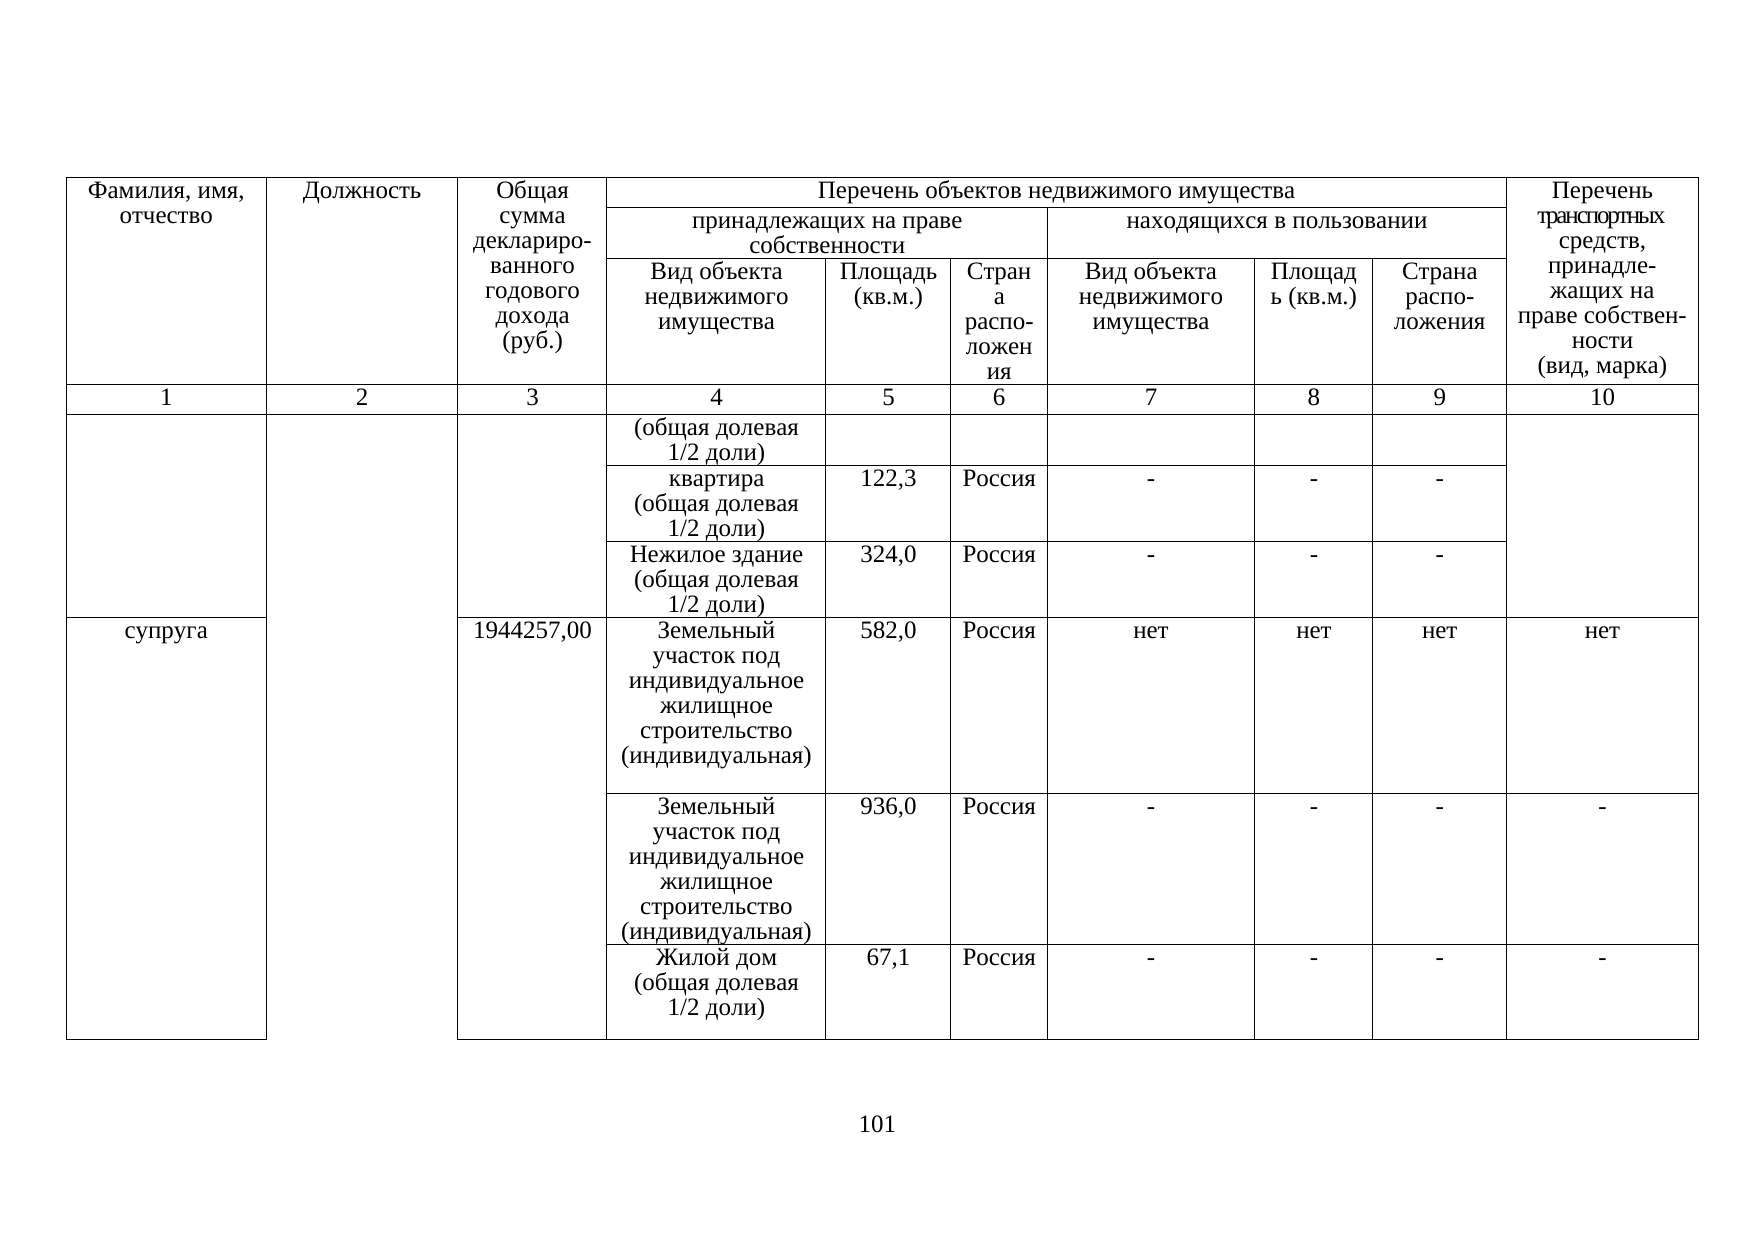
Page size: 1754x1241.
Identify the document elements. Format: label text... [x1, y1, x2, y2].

table_cell Страна распо-ложения [951, 259, 1047, 384]
table_cell 5 [826, 385, 950, 414]
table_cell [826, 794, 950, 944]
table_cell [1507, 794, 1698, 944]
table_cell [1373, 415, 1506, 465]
table_cell 3 [458, 385, 606, 414]
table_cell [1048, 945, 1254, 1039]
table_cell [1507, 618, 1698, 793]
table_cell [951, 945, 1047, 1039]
table_cell 8 [1255, 385, 1372, 414]
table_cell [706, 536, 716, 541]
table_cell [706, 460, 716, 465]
table_cell 4 [607, 385, 825, 414]
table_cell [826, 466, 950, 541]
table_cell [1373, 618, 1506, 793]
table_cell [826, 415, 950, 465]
table_header Перечень объектов недвижимого имущества [607, 178, 1506, 207]
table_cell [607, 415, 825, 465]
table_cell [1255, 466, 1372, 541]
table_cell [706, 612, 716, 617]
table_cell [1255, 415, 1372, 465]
table_header Перечень транспортных средств, принадле-жащих на праве собствен-ности (вид, марка) [1507, 178, 1698, 384]
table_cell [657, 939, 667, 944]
table_cell принадлежащих на праве собственности [607, 208, 1047, 258]
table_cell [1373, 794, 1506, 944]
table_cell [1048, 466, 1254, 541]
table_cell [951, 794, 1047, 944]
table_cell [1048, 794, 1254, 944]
table_cell Вид объекта недвижимого имущества [607, 259, 825, 384]
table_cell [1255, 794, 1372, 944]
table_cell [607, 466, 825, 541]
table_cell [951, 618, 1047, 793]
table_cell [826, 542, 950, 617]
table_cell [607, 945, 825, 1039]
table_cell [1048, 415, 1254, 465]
table_cell Площадь (кв.м.) [826, 259, 950, 384]
table_cell Вид объекта недвижимого имущества [1048, 259, 1254, 384]
table_cell 6 [951, 385, 1047, 414]
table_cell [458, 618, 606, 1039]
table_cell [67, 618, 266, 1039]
table_cell Страна распо-ложения [1373, 259, 1506, 384]
table_header Общая сумма деклариро-ванного годового дохода (руб.) [458, 178, 606, 384]
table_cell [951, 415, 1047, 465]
table_cell 9 [1373, 385, 1506, 414]
table_cell 10 [1507, 385, 1698, 414]
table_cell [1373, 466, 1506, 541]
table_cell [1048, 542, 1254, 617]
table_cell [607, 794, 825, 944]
table_header Должность [267, 178, 457, 384]
table_cell 1 [67, 385, 266, 414]
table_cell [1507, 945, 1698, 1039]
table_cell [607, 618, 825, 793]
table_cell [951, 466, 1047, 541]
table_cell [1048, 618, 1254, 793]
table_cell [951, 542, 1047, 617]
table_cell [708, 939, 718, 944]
table_cell Площадь (кв.м.) [1255, 259, 1372, 384]
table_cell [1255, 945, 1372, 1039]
table_cell находящихся в пользовании [1048, 208, 1506, 258]
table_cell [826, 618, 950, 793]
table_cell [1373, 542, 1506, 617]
table_header Фамилия, имя, отчество [67, 178, 266, 384]
table_cell 7 [1048, 385, 1254, 414]
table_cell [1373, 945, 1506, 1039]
table_cell 2 [267, 385, 457, 414]
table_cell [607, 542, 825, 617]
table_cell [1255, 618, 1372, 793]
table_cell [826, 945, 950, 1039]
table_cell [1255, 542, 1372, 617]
